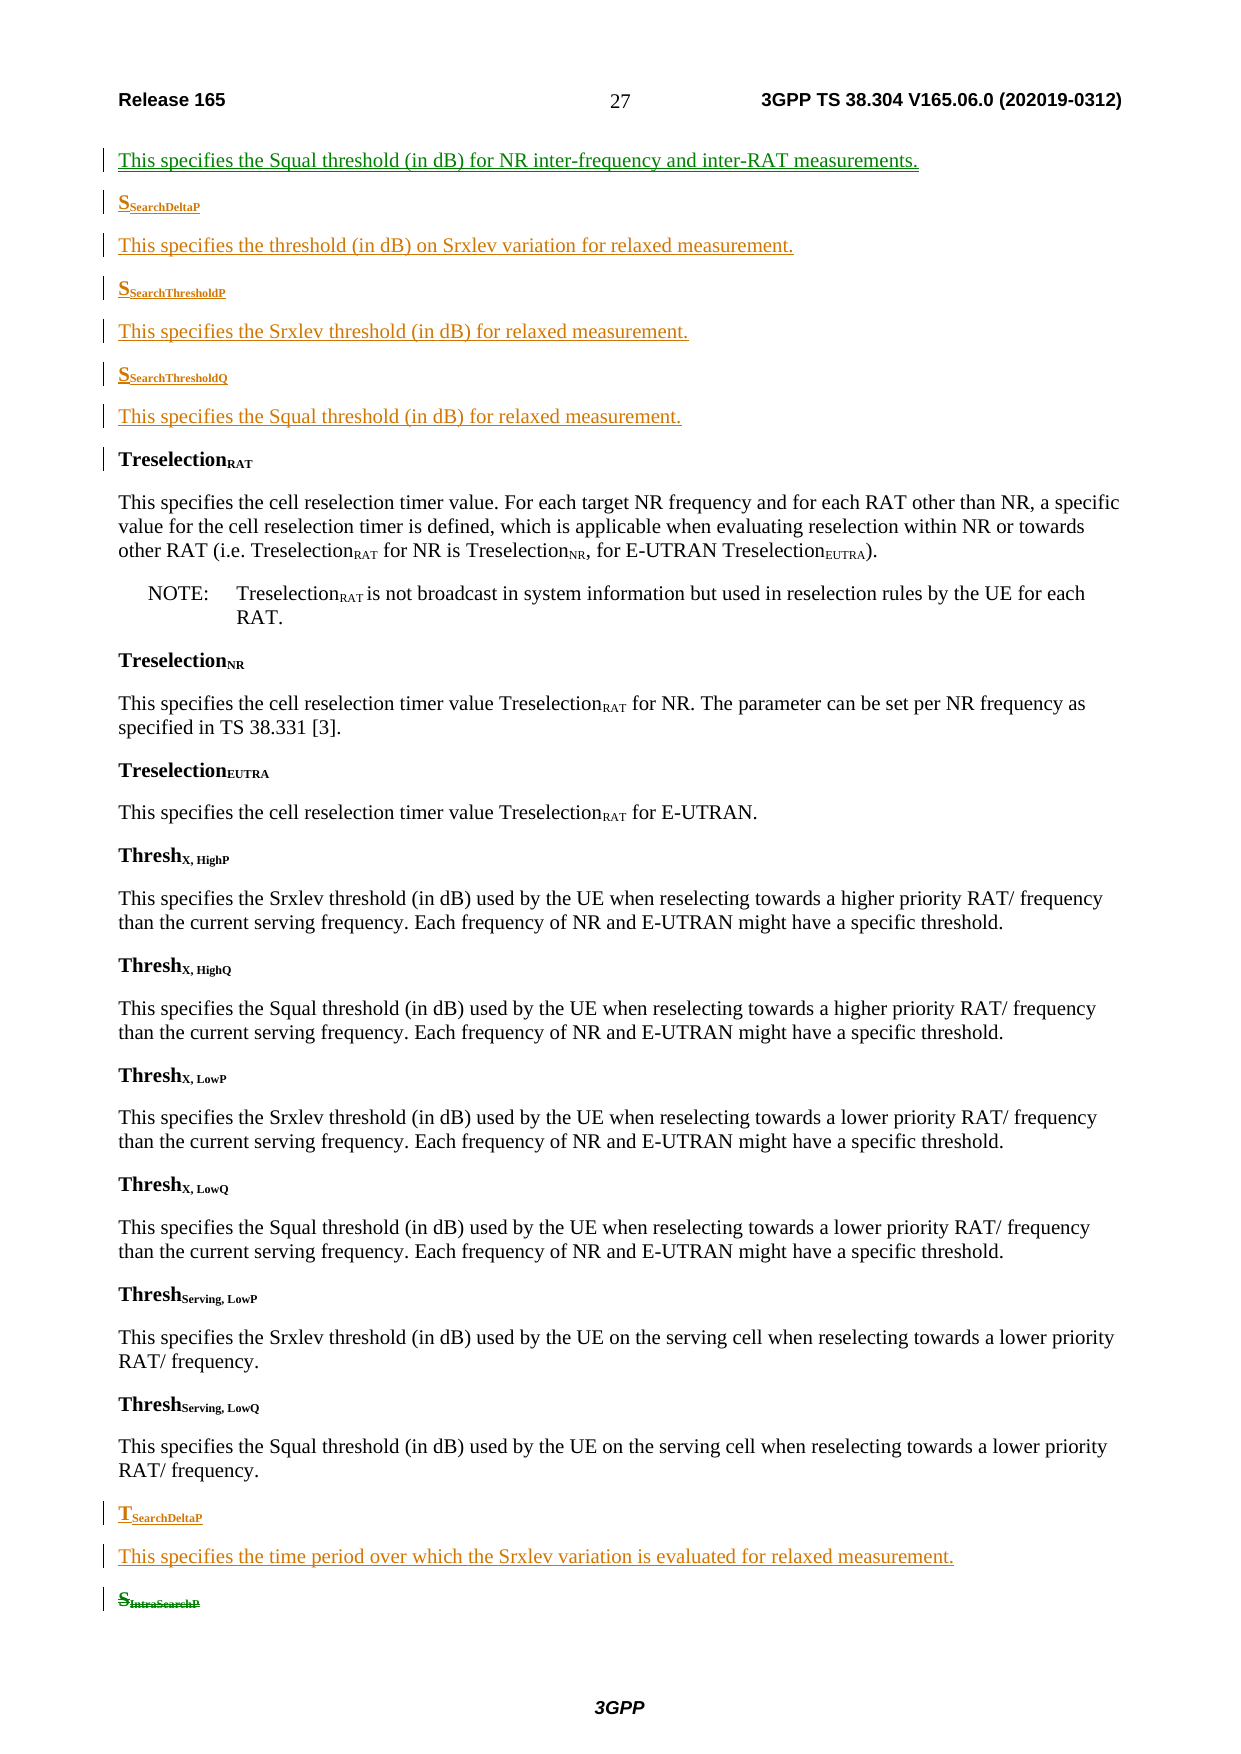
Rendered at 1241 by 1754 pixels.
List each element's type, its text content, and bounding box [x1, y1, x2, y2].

text ThreshX, HighQ [118, 953, 1122, 977]
text This specifies the cell reselection timer value TreselectionRAT for E-UTRAN. [118, 800, 1122, 824]
text ThreshServing, LowP [118, 1282, 1122, 1306]
text This specifies the Squal threshold (in dB) used by the UE on the serving cell when reselecting towards a lower priority RAT/ frequency. [118, 1434, 1122, 1482]
text ThreshX, LowP [118, 1062, 1122, 1087]
text This specifies the Squal threshold (in dB) used by the UE when reselecting towards a higher priority RAT/ frequency than the current serving frequency. Each frequency of NR and E-UTRAN might have a specific threshold. [118, 996, 1122, 1044]
text ThreshServing, LowQ [118, 1392, 1122, 1416]
text This specifies the Srxlev threshold (in dB) used by the UE when reselecting towards a higher priority RAT/ frequency than the current serving frequency. Each frequency of NR and E-UTRAN might have a specific threshold. [118, 886, 1122, 934]
text This specifies the Srxlev threshold (in dB) used by the UE on the serving cell when reselecting towards a lower priority RAT/ frequency. [118, 1325, 1122, 1373]
text TreselectionEUTRA [118, 757, 1122, 782]
text This specifies the Squal threshold (in dB) used by the UE when reselecting towards a lower priority RAT/ frequency than the current serving frequency. Each frequency of NR and E-UTRAN might have a specific threshold. [118, 1215, 1122, 1263]
text This specifies the cell reselection timer value TreselectionRAT for NR. The parameter can be set per NR frequency as specified in TS 38.331 [3]. [118, 691, 1122, 739]
text ThreshX, HighP [118, 843, 1122, 867]
text This specifies the cell reselection timer value. For each target NR frequency and for each RAT other than NR, a specific value for the cell reselection timer is defined, which is applicable when evaluating reselection within NR or towards other RAT (i.e. TreselectionRAT for NR is TreselectionNR, for E-UTRAN TreselectionEUTRA). [118, 490, 1122, 562]
text TreselectionRAT [118, 447, 1122, 471]
text This specifies the Srxlev threshold (in dB) used by the UE when reselecting towards a lower priority RAT/ frequency than the current serving frequency. Each frequency of NR and E-UTRAN might have a specific threshold. [118, 1105, 1122, 1153]
text ThreshX, LowQ [118, 1172, 1122, 1196]
text TreselectionNR [118, 648, 1122, 672]
text NOTE: TreselectionRAT is not broadcast in system information but used in reselection rules by the UE for each RAT. [148, 581, 1122, 629]
